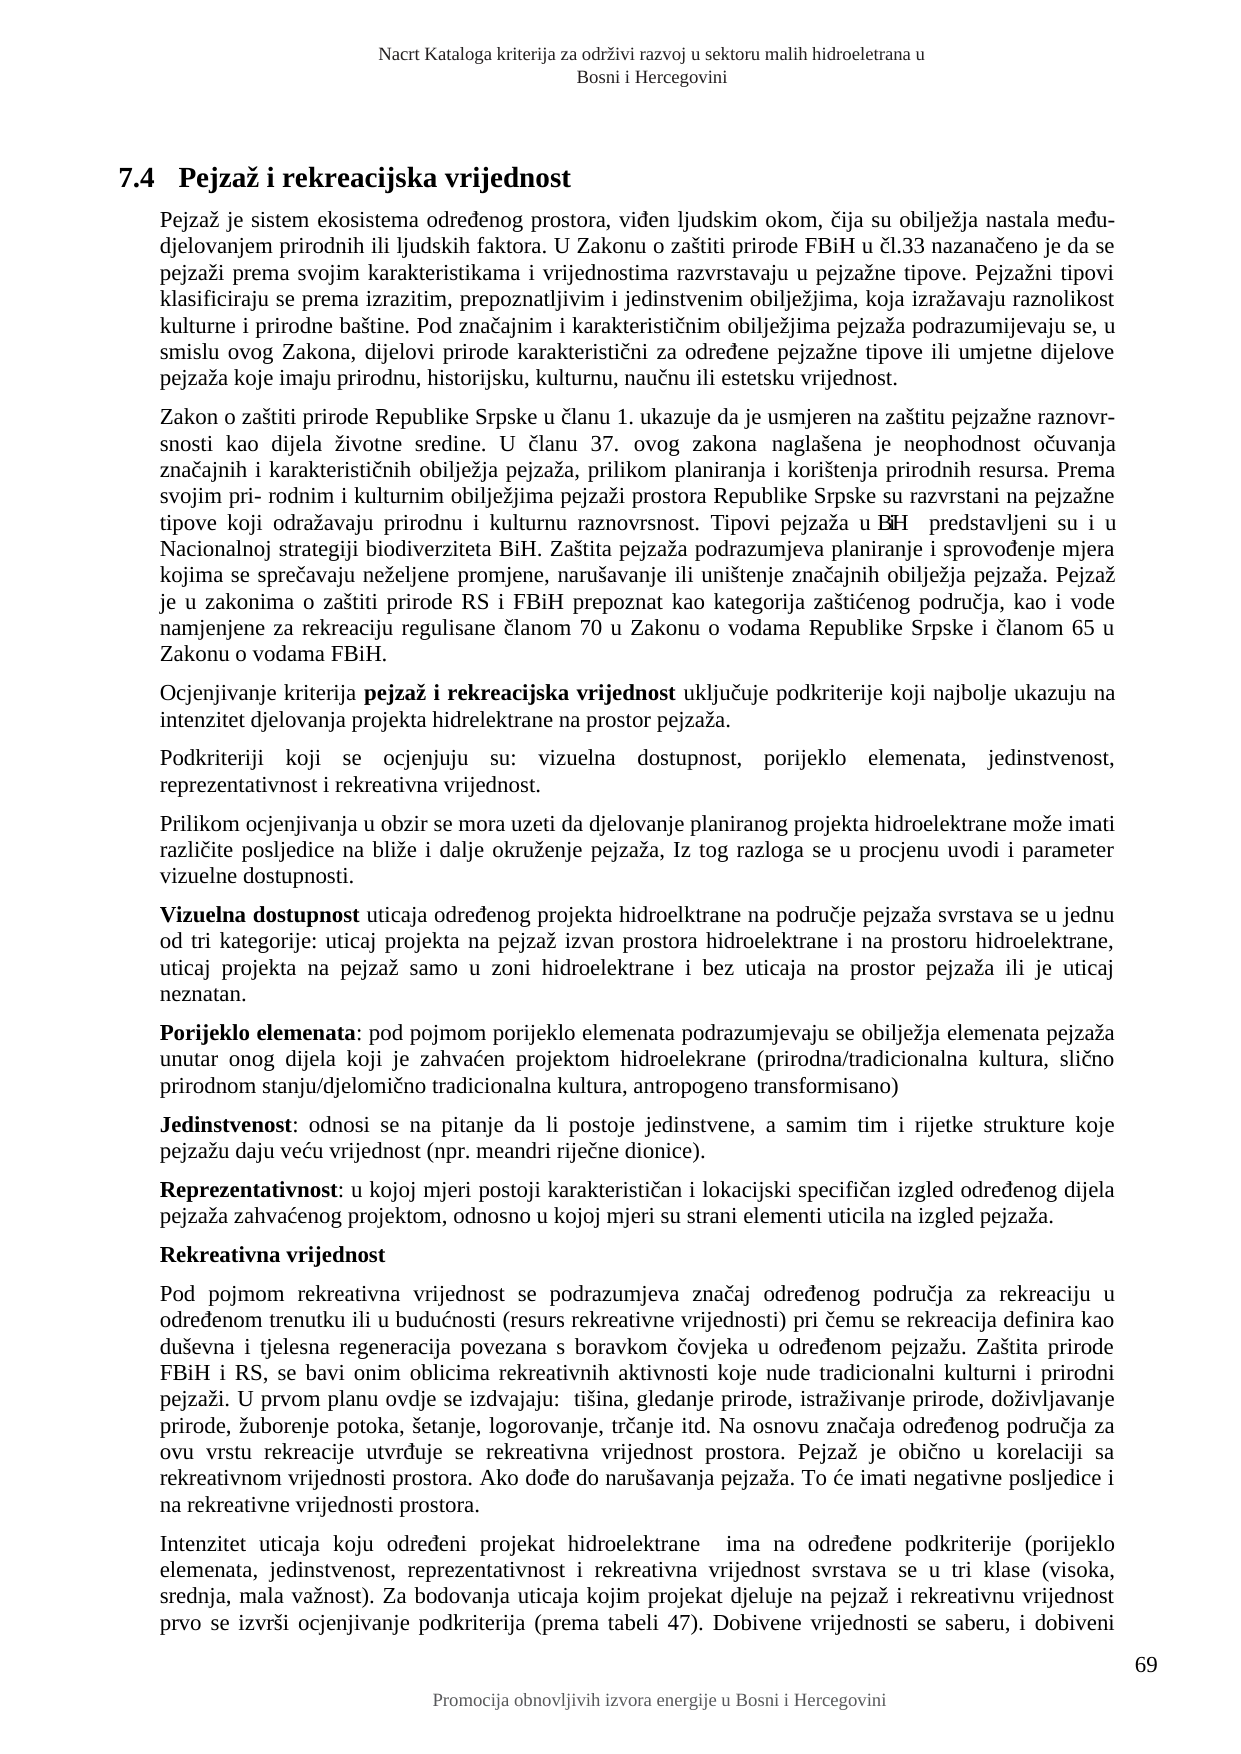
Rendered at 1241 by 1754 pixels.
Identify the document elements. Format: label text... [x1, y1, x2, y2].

text Prilikom ocjenjivanja u obzir se mora uzeti da djelovanje planiranog projekta hidroelektrane može imati različite posljedice na bliže i dalje okruženje pejzaža, Iz tog razloga se u procjenu uvodi i parameter vizuelne dostupnosti. [159, 810, 1116, 889]
text Pod pojmom rekreativna vrijednost se podrazumjeva značaj određenog područja za rekreaciju u određenom trenutku ili u budućnosti (resurs rekreativne vrijednosti) pri čemu se rekreacija definira kao duševna i tjelesna regeneracija povezana s boravkom čovjeka u određenom pejzažu. Zaštita prirode FBiH i RS, se bavi onim oblicima rekreativnih aktivnosti koje nude tradicionalni kulturni i prirodni pejzaži. U prvom planu ovdje se izdvajaju: tišina, gledanje prirode, istraživanje prirode, doživljavanje prirode, žuborenje potoka, šetanje, logorovanje, trčanje itd. Na osnovu značaja određenog područja za ovu vrstu rekreacije utvrđuje se rekreativna vrijednost prostora. Pejzaž je obično u korelaciji sa rekreativnom vrijednosti prostora. Ako dođe do narušavanja pejzaža. To će imati negativne posljedice i na rekreativne vrijednosti prostora. [159, 1280, 1116, 1517]
text Podkriteriji koji se ocjenjuju su: vizuelna dostupnost, porijeklo elemenata, jedinstvenost, reprezentativnost i rekreativna vrijednost. [159, 744, 1116, 797]
text Reprezentativnost: u kojoj mjeri postoji karakterističan i lokacijski specifičan izgled određenog dijela pejzaža zahvaćenog projektom, odnosno u kojoj mjeri su strani elementi uticila na izgled pejzaža. [159, 1176, 1116, 1229]
text Zakon o zaštiti prirode Republike Srpske u članu 1. ukazuje da je usmjeren na zaštitu pejzažne raznovr- snosti kao dijela životne sredine. U članu 37. ovog zakona naglašena je neophodnost očuvanja značajnih i karakterističnih obilježja pejzaža, prilikom planiranja i korištenja prirodnih resursa. Prema svojim pri- rodnim i kulturnim obilježjima pejzaži prostora Republike Srpske su razvrstani na pejzažne tipove koji odražavaju prirodnu i kulturnu raznovrsnost. Tipovi pejzaža u BiH predstavljeni su i u Nacionalnoj strategiji biodiverziteta BiH. Zaštita pejzaža podrazumjeva planiranje i sprovođenje mjera kojima se sprečavaju neželjene promjene, narušavanje ili uništenje značajnih obilježja pejzaža. Pejzaž je u zakonima o zaštiti prirode RS i FBiH prepoznat kao kategorija zaštićenog područja, kao i vode namjenjene za rekreaciju regulisane članom 70 u Zakonu o vodama Republike Srpske i članom 65 u Zakonu o vodama FBiH. [159, 403, 1116, 667]
text Jedinstvenost: odnosi se na pitanje da li postoje jedinstvene, a samim tim i rijetke strukture koje pejzažu daju veću vrijednost (npr. meandri riječne dionice). [159, 1111, 1116, 1163]
text Vizuelna dostupnost uticaja određenog projekta hidroelktrane na područje pejzaža svrstava se u jednu od tri kategorije: uticaj projekta na pejzaž izvan prostora hidroelektrane i na prostoru hidroelektrane, uticaj projekta na pejzaž samo u zoni hidroelektrane i bez uticaja na prostor pejzaža ili je uticaj neznatan. [159, 901, 1116, 1007]
text Porijeklo elemenata: pod pojmom porijeklo elemenata podrazumjevaju se obilježja elemenata pejzaža unutar onog dijela koji je zahvaćen projektom hidroelekrane (prirodna/tradicionalna kultura, slično prirodnom stanju/djelomično tradicionalna kultura, antropogeno transformisano) [159, 1019, 1116, 1098]
text Pejzaž je sistem ekosistema određenog prostora, viđen ljudskim okom, čija su obilježja nastala među- djelovanjem prirodnih ili ljudskih faktora. U Zakonu o zaštiti prirode FBiH u čl.33 nazanačeno je da se pejzaži prema svojim karakteristikama i vrijednostima razvrstavaju u pejzažne tipove. Pejzažni tipovi klasificiraju se prema izrazitim, prepoznatljivim i jedinstvenim obilježjima, koja izražavaju raznolikost kulturne i prirodne baštine. Pod značajnim i karakterističnim obilježjima pejzaža podrazumijevaju se, u smislu ovog Zakona, dijelovi prirode karakteristični za određene pejzažne tipove ili umjetne dijelove pejzaža koje imaju prirodnu, historijsku, kulturnu, naučnu ili estetsku vrijednost. [159, 206, 1116, 391]
text Ocjenjivanje kriterija pejzaž i rekreacijska vrijednost uključuje podkriterije koji najbolje ukazuju na intenzitet djelovanja projekta hidrelektrane na prostor pejzaža. [159, 679, 1116, 732]
text Rekreativna vrijednost [159, 1241, 1116, 1267]
subtitle Pejzaž i rekreacijska vrijednost [118, 160, 1116, 194]
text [159, 1530, 1116, 1635]
